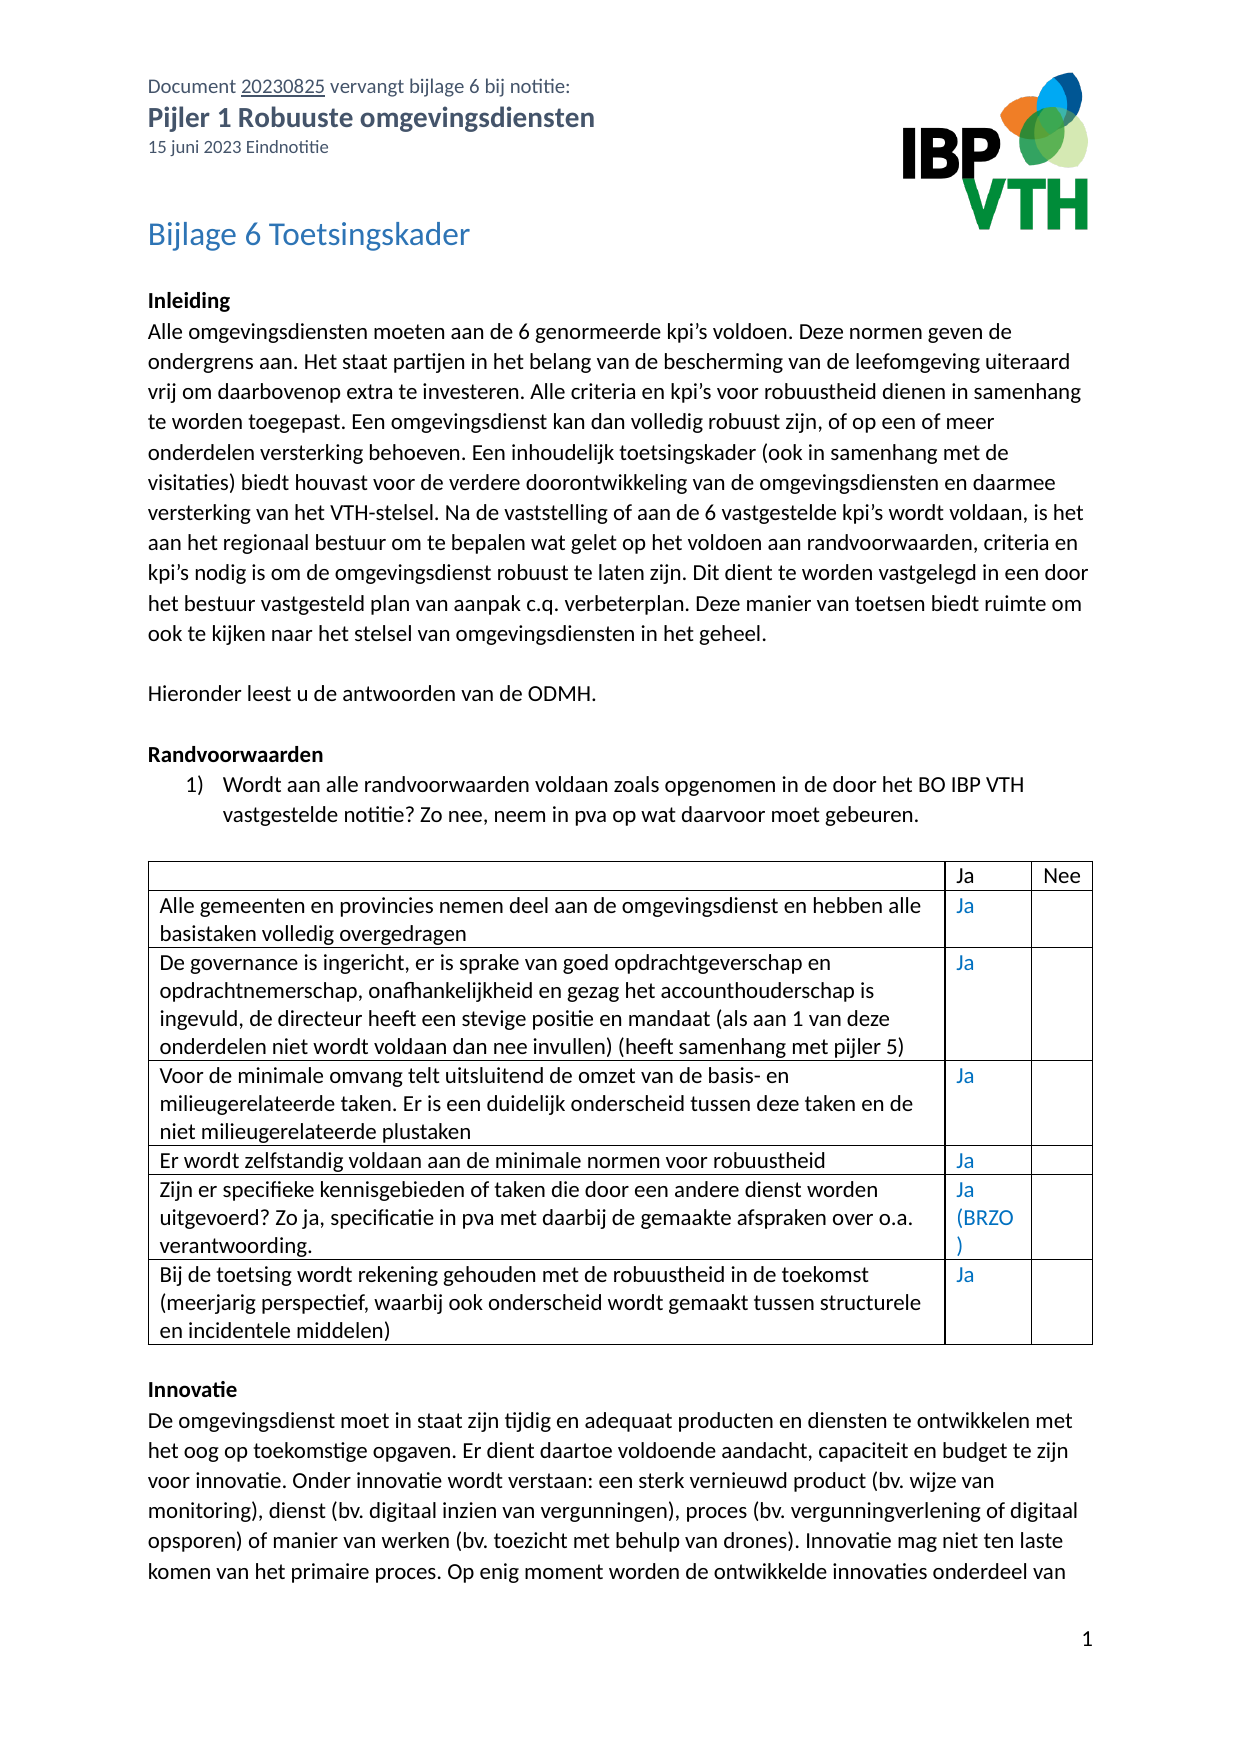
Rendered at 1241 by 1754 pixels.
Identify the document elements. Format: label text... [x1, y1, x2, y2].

table_cell Ja [946, 1146, 1031, 1174]
table_cell Ja (BRZO) [946, 1175, 1031, 1259]
table_cell [1032, 948, 1092, 1060]
table_cell Bij de toetsing wordt rekening gehouden met de robuustheid in de toekomst (meerjarig perspectief, waarbij ook onderscheid wordt gemaakt tussen structurele en incidentele middelen) [149, 1260, 944, 1344]
table_cell [1032, 1260, 1092, 1344]
table_cell Alle gemeenten en provincies nemen deel aan de omgevingsdienst en hebben alle basistaken volledig overgedragen [149, 891, 944, 947]
text De omgevingsdienst moet in staat zijn tijdig en adequaat producten en diensten te ontwikkelen met het oog op toekomstige opgaven. Er dient daartoe voldoende aandacht, capaciteit en budget te zijn voor innovatie. Onder innovatie wordt verstaan: een sterk vernieuwd product (bv. wijze van monitoring), dienst (bv. digitaal inzien van vergunningen), proces (bv. vergunningverlening of digitaal opsporen) of manier van werken (bv. toezicht met behulp van drones). Innovatie mag niet ten laste komen van het primaire proces. Op enig moment worden de ontwikkelde innovaties onderdeel van [148, 1406, 1093, 1585]
text Bijlage 6 Toetsingskader [148, 212, 868, 253]
table_cell Ja [946, 1061, 1031, 1145]
picture [868, 33, 1093, 269]
table_header Nee [1032, 862, 1092, 890]
table_cell Zijn er specifieke kennisgebieden of taken die door een andere dienst worden uitgevoerd? Zo ja, specificatie in pva met daarbij de gemaakte afspraken over o.a. verantwoording. [149, 1175, 944, 1259]
table_header [149, 862, 944, 890]
table_cell [1032, 891, 1092, 947]
table_cell [1032, 1175, 1092, 1259]
table_cell [1032, 1061, 1092, 1145]
table_cell [1032, 1146, 1092, 1174]
table_cell Ja [946, 1260, 1031, 1344]
table_cell Ja [946, 891, 1031, 947]
table_cell De governance is ingericht, er is sprake van goed opdrachtgeverschap en opdrachtnemerschap, onafhankelijkheid en gezag het accounthouderschap is ingevuld, de directeur heeft een stevige positie en mandaat (als aan 1 van deze onderdelen niet wordt voldaan dan nee invullen) (heeft samenhang met pijler 5) [149, 948, 944, 1060]
list Wordt aan alle randvoorwaarden voldaan zoals opgenomen in de door het BO IBP VTH vastgestelde notitie? Zo nee, neem in pva op wat daarvoor moet gebeuren. [185, 770, 1093, 828]
text Hieronder leest u de antwoorden van de ODMH. [148, 679, 1093, 707]
text Innovatie [148, 1376, 1093, 1403]
text Alle omgevingsdiensten moeten aan de 6 genormeerde kpi’s voldoen. Deze normen geven de ondergrens aan. Het staat partijen in het belang van de bescherming van de leefomgeving uiteraard vrij om daarbovenop extra te investeren. Alle criteria en kpi’s voor robuustheid dienen in samenhang te worden toegepast. Een omgevingsdienst kan dan volledig robuust zijn, of op een of meer onderdelen versterking behoeven. Een inhoudelijk toetsingskader (ook in samenhang met de visitaties) biedt houvast voor de verdere doorontwikkeling van de omgevingsdiensten en daarmee versterking van het VTH-stelsel. Na de vaststelling of aan de 6 vastgestelde kpi’s wordt voldaan, is het aan het regionaal bestuur om te bepalen wat gelet op het voldoen aan randvoorwaarden, criteria en kpi’s nodig is om de omgevingsdienst robuust te laten zijn. Dit dient te worden vastgelegd in een door het bestuur vastgesteld plan van aanpak c.q. verbeterplan. Deze manier van toetsen biedt ruimte om ook te kijken naar het stelsel van omgevingsdiensten in het geheel. [148, 317, 1093, 647]
table_cell Er wordt zelfstandig voldaan aan de minimale normen voor robuustheid [149, 1146, 944, 1174]
table_cell Ja [946, 948, 1031, 1060]
table_header Ja [946, 862, 1031, 890]
text Inleiding [148, 287, 1093, 315]
text Randvoorwaarden [148, 740, 1093, 768]
table_cell Voor de minimale omvang telt uitsluitend de omzet van de basis- en milieugerelateerde taken. Er is een duidelijk onderscheid tussen deze taken en de niet milieugerelateerde plustaken [149, 1061, 944, 1145]
